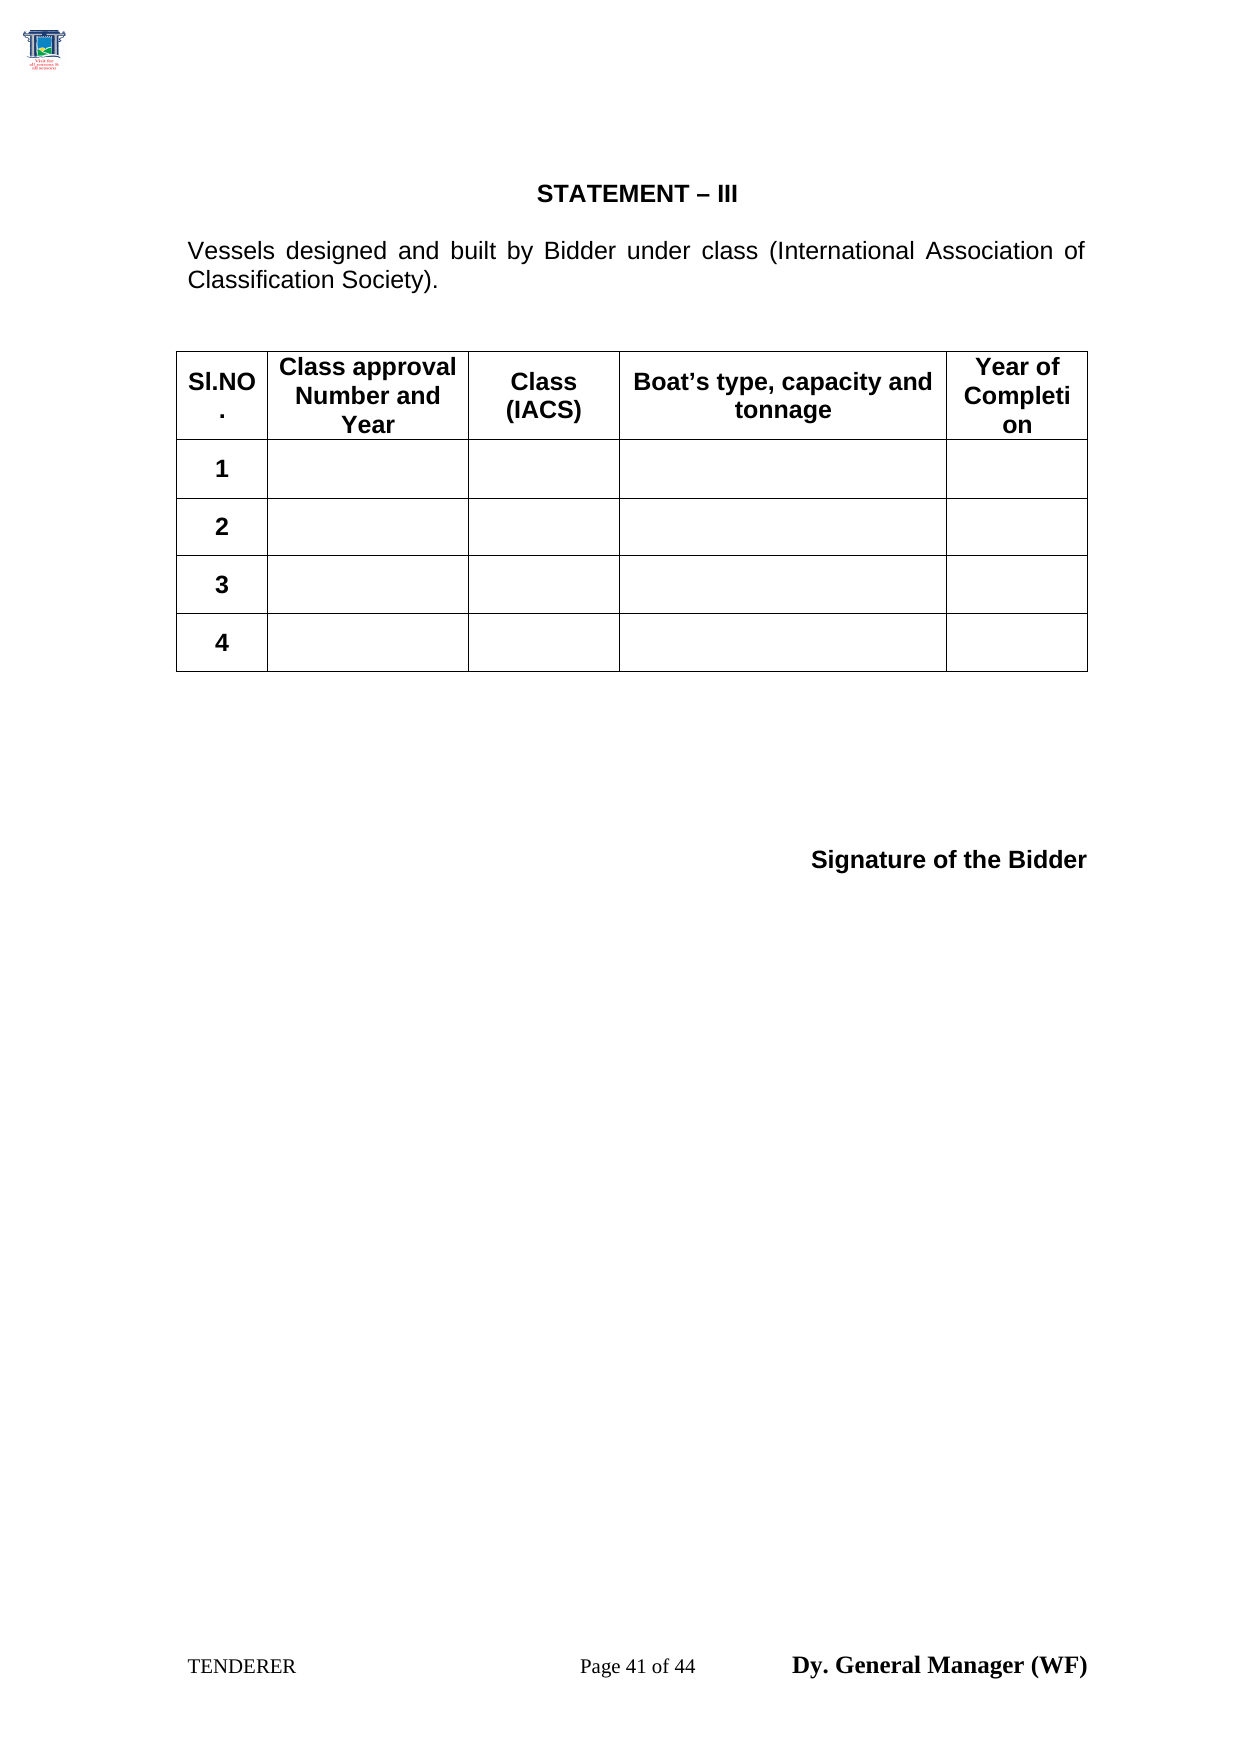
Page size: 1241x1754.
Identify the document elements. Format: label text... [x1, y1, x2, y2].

text Signature of the Bidder [187, 844, 1087, 873]
table_cell [268, 499, 468, 554]
table_header Class approval Number and Year [268, 352, 468, 438]
table_header Year of Completion [947, 352, 1087, 438]
table_cell [268, 614, 468, 671]
table_cell [469, 614, 619, 671]
table_cell [268, 556, 468, 612]
table_cell [268, 440, 468, 498]
table_cell [469, 499, 619, 554]
table_cell 4 [177, 614, 267, 671]
table_cell [947, 499, 1087, 554]
table_cell 2 [177, 499, 267, 554]
table_header Sl.NO. [177, 352, 267, 438]
table_header Boat’s type, capacity and tonnage [620, 352, 946, 438]
table_header Class (IACS) [469, 352, 619, 438]
table_cell [469, 556, 619, 612]
picture [18, 30, 69, 70]
table_cell [620, 440, 946, 498]
text Vessels designed and built by Bidder under class (International Association of Classification Society). [187, 236, 1087, 294]
table_cell [947, 440, 1087, 498]
table_cell [620, 614, 946, 671]
table_cell [947, 556, 1087, 612]
table_cell 3 [177, 556, 267, 612]
text STATEMENT – III [187, 179, 1087, 207]
table_cell [620, 556, 946, 612]
table_cell [947, 614, 1087, 671]
table_cell [620, 499, 946, 554]
table_cell [469, 440, 619, 498]
table_cell 1 [177, 440, 267, 498]
